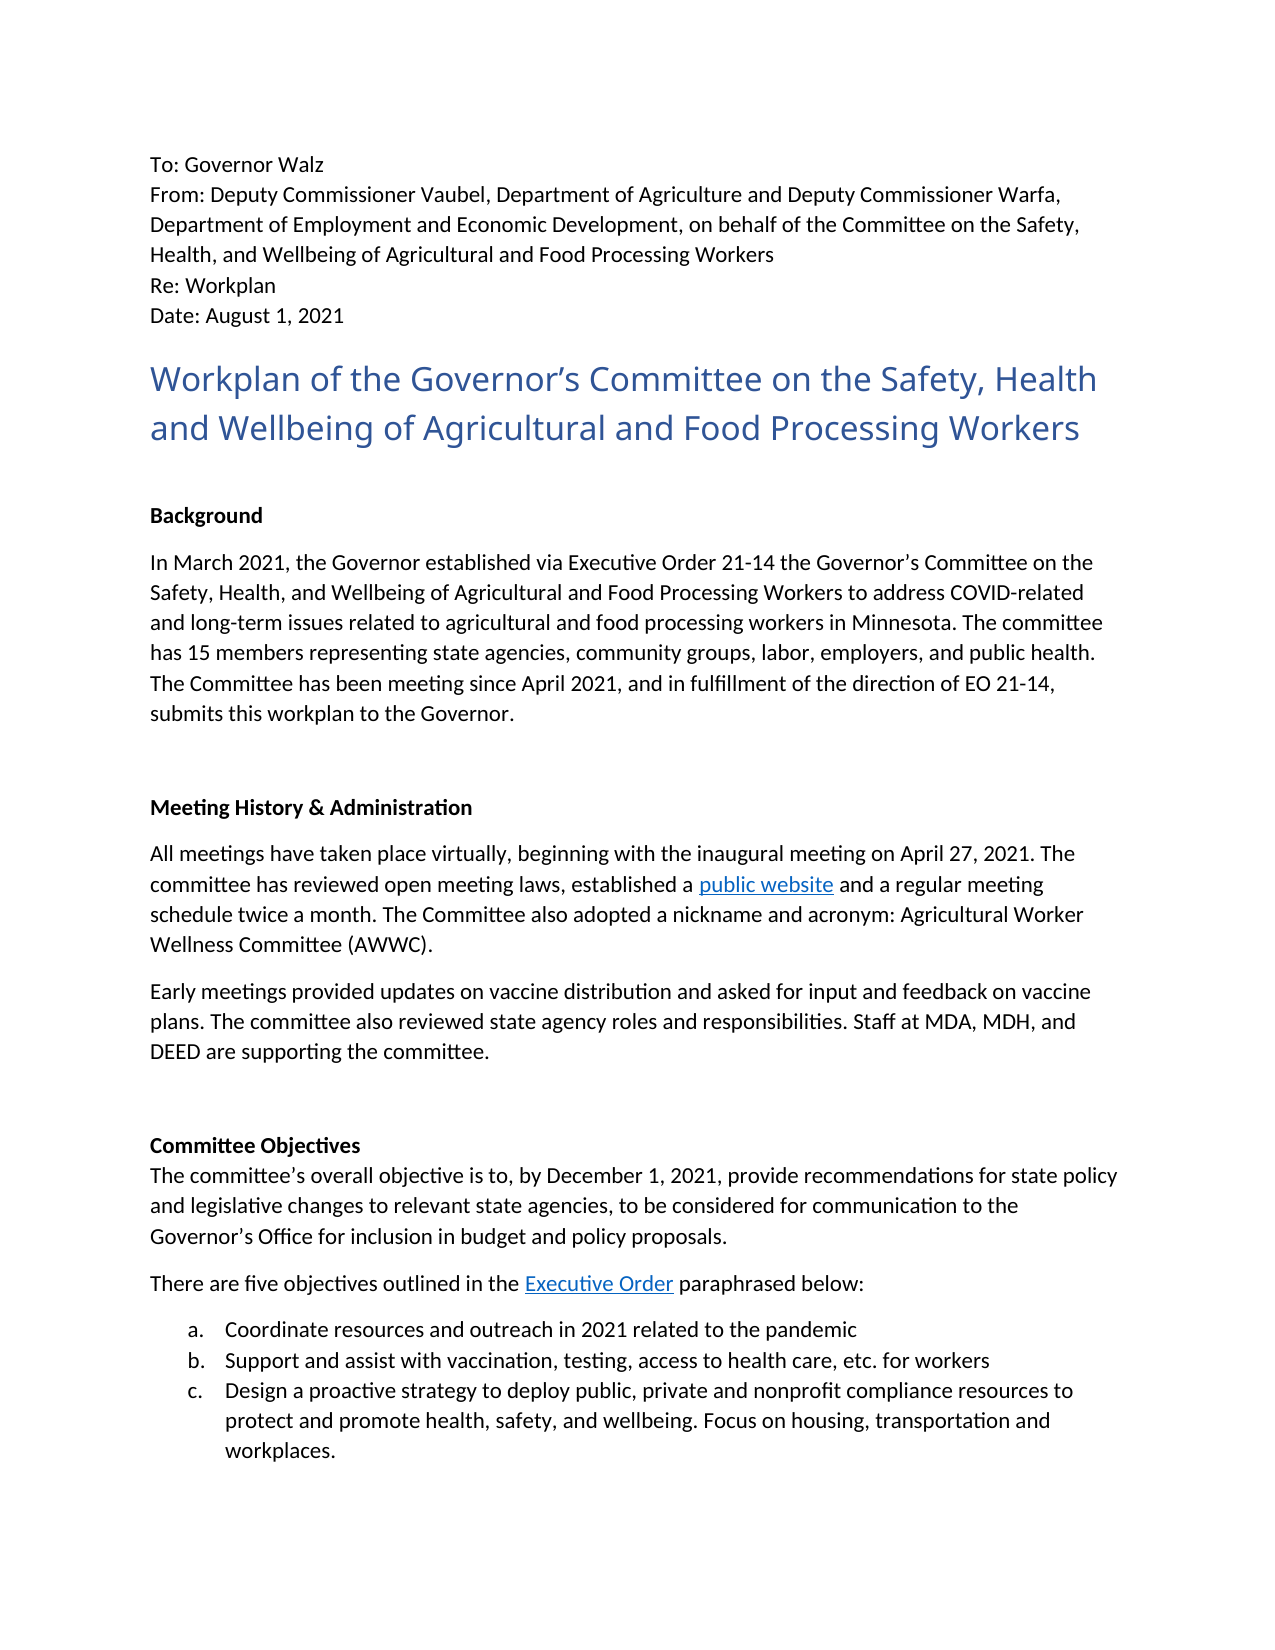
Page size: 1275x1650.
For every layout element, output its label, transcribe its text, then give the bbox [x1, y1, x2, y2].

text Committee Objectives The committee’s overall objective is to, by December 1, 2021, provide recommendations for state policy and legislative changes to relevant state agencies, to be considered for communication to the Governor’s Office for inclusion in budget and policy proposals. [150, 1131, 1125, 1250]
text Background [150, 501, 1125, 529]
text There are five objectives outlined in the Executive Order paraphrased below: [150, 1269, 1125, 1297]
text Early meetings provided updates on vaccine distribution and asked for input and feedback on vaccine plans. The committee also reviewed state agency roles and responsibilities. Staff at MDA, MDH, and DEED are supporting the committee. [150, 977, 1125, 1066]
text All meetings have taken place virtually, beginning with the inaugural meeting on April 27, 2021. The committee has reviewed open meeting laws, established a public website and a regular meeting schedule twice a month. The Committee also adopted a nickname and acronym: Agricultural Worker Wellness Committee (AWWC). [150, 839, 1125, 958]
subtitle Workplan of the Governor’s Committee on the Safety, Health and Wellbeing of Agricultural and Food Processing Workers [150, 356, 1125, 451]
list Support and assist with vaccination, testing, access to health care, etc. for workers [187, 1346, 1125, 1374]
text Meeting History & Administration [150, 793, 1125, 821]
text In March 2021, the Governor established via Executive Order 21-14 the Governor’s Committee on the Safety, Health, and Wellbeing of Agricultural and Food Processing Workers to address COVID-related and long-term issues related to agricultural and food processing workers in Minnesota. The committee has 15 members representing state agencies, community groups, labor, employers, and public health. The Committee has been meeting since April 2021, and in fulfillment of the direction of EO 21-14, submits this workplan to the Governor. [150, 548, 1125, 727]
text To: Governor Walz From: Deputy Commissioner Vaubel, Department of Agriculture and Deputy Commissioner Warfa, Department of Employment and Economic Development, on behalf of the Committee on the Safety, Health, and Wellbeing of Agricultural and Food Processing Workers Re: Workplan Date: August 1, 2021 [150, 150, 1125, 329]
list Coordinate resources and outreach in 2021 related to the pandemic [187, 1316, 1125, 1344]
list Design a proactive strategy to deploy public, private and nonprofit compliance resources to protect and promote health, safety, and wellbeing. Focus on housing, transportation and workplaces. [187, 1376, 1125, 1464]
